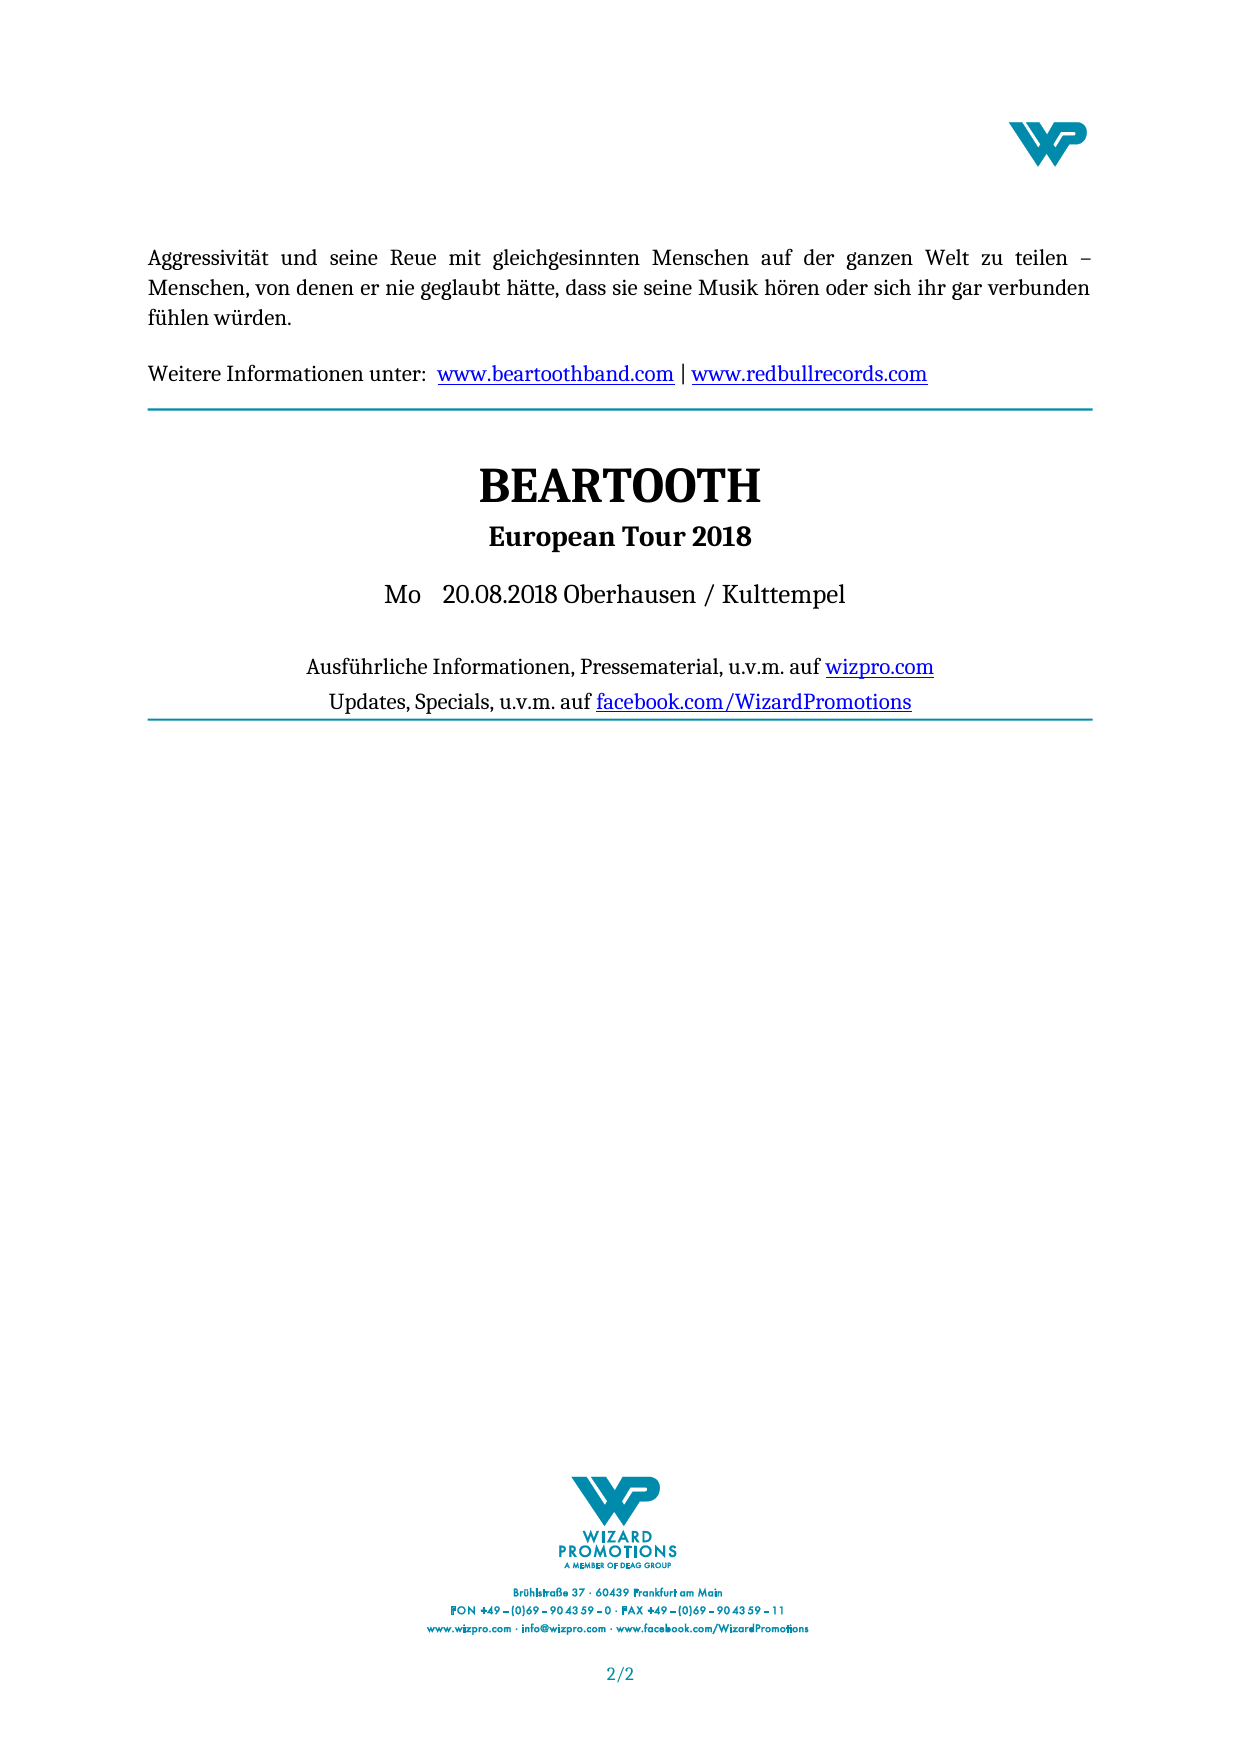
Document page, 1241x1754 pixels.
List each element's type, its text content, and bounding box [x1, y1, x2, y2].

subtitle Mo 20.08.2018 Oberhausen / Kulttempel [384, 579, 1092, 610]
text Weitere Informationen unter: www.beartoothband.com | www.redbullrecords.com [148, 361, 1092, 388]
text BEARTOOTH European Tour 2018 [148, 457, 1092, 553]
subtitle Updates, Specials, u.v.m. auf facebook.com/WizardPromotions [148, 688, 1092, 715]
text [148, 244, 1092, 331]
subtitle Ausführliche Informationen, Pressematerial, u.v.m. auf wizpro.com [148, 619, 1092, 680]
